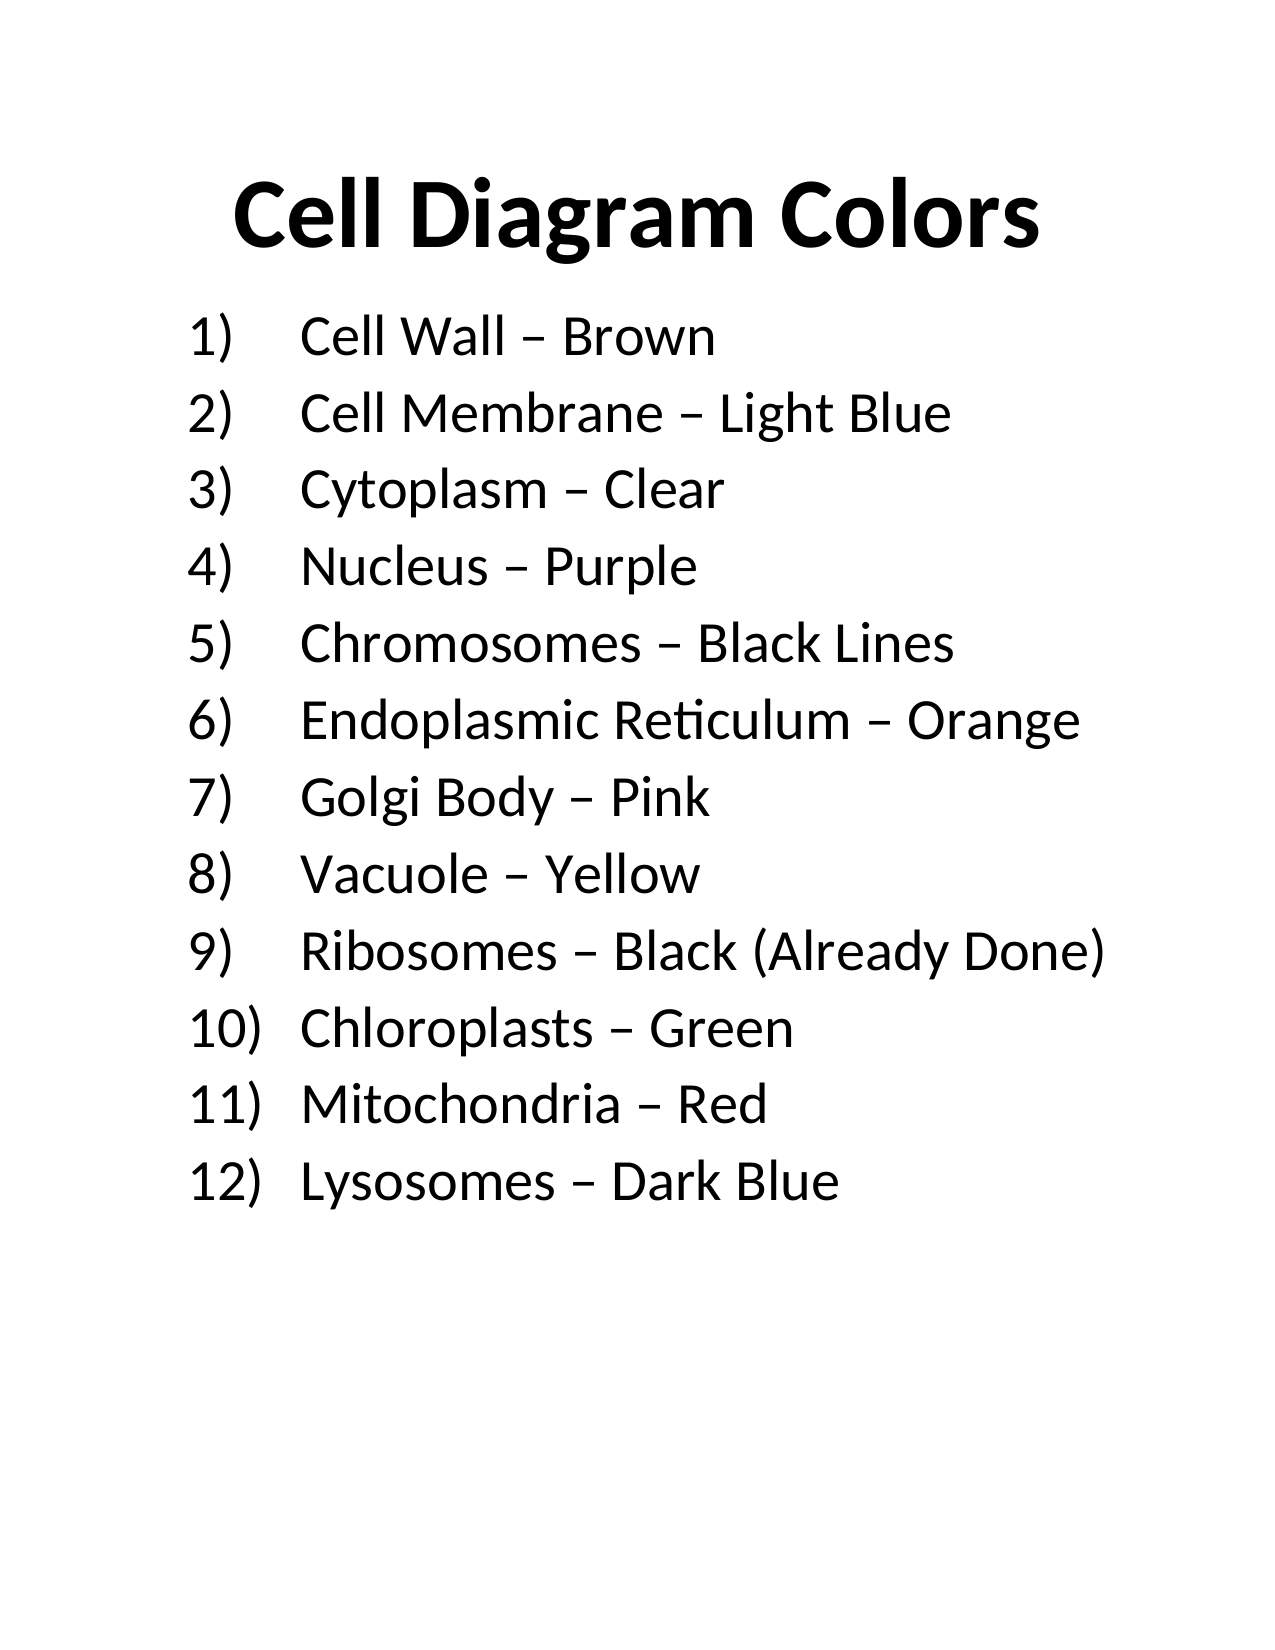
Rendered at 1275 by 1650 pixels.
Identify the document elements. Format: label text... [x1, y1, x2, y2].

list Lysosomes – Dark Blue [187, 1144, 1125, 1215]
list Chromosomes – Black Lines [187, 606, 1125, 677]
list Ribosomes – Black (Already Done) [187, 913, 1125, 985]
list Endoplasmic Reticulum – Orange [187, 683, 1125, 754]
list Cell Membrane – Light Blue [187, 375, 1125, 447]
list Nucleus – Purple [187, 529, 1125, 600]
list Vacuole – Yellow [187, 837, 1125, 908]
text Cell Diagram Colors [150, 150, 1125, 272]
list Cell Wall – Brown [187, 298, 1125, 370]
list Mitochondria – Red [187, 1067, 1125, 1138]
list Golgi Body – Pink [187, 760, 1125, 831]
list Cytoplasm – Clear [187, 452, 1125, 523]
list Chloroplasts – Green [187, 990, 1125, 1062]
